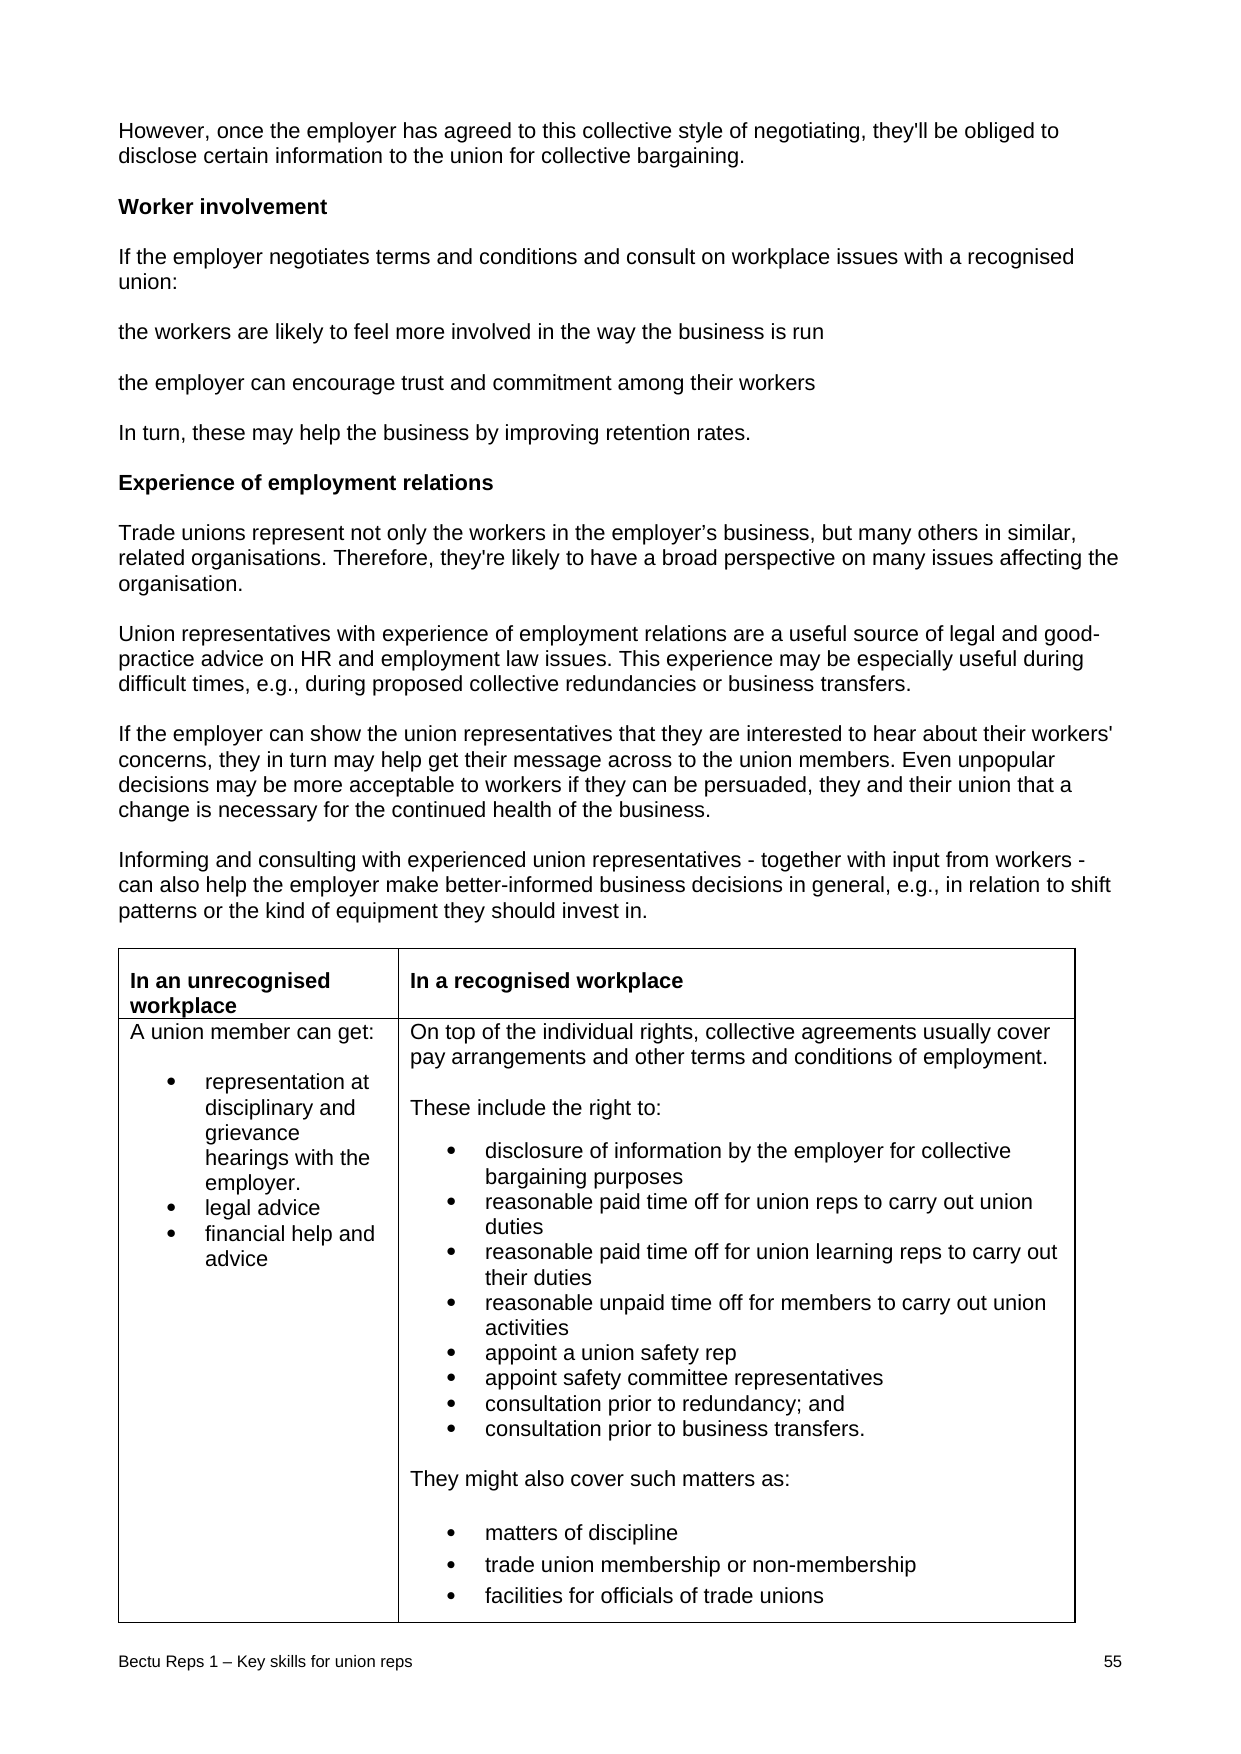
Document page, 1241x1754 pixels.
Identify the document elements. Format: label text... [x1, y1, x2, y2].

table_cell A union member can get: representation at disciplinary and grievance hearings with the employer. legal advice financial help and advice [119, 1019, 398, 1622]
table_cell On top of the individual rights, collective agreements usually cover pay arrangements and other terms and conditions of employment. These include the right to: disclosure of information by the employer for collective bargaining purposes reasonable paid time off for union reps to carry out union duties reasonable paid time off for union learning reps to carry out their duties reasonable unpaid time off for members to carry out union activities appoint a union safety rep appoint safety committee representatives consultation prior to redundancy; and consultation prior to business transfers. They might also cover such matters as: matters of discipline trade union membership or non-membership facilities for officials of trade unions [399, 1019, 1074, 1622]
text Union representatives with experience of employment relations are a useful source of legal and good-practice advice on HR and employment law issues. This experience may be especially useful during difficult times, e.g., during proposed collective redundancies or business transfers. [118, 621, 1122, 696]
table_header In a recognised workplace [399, 949, 1074, 1018]
text If the employer can show the union representatives that they are interested to hear about their workers' concerns, they in turn may help get their message across to the union members. Even unpopular decisions may be more acceptable to workers if they can be persuaded, they and their union that a change is necessary for the continued health of the business. [118, 721, 1122, 822]
table_header In an unrecognised workplace [119, 949, 398, 1018]
text In turn, these may help the business by improving retention rates. [118, 419, 1122, 445]
text the workers are likely to feel more involved in the way the business is run [118, 319, 1122, 344]
text If the employer negotiates terms and conditions and consult on workplace issues with a recognised union: [118, 244, 1122, 294]
text However, once the employer has agreed to this collective style of negotiating, they'll be obliged to disclose certain information to the union for collective bargaining. [118, 118, 1122, 168]
text Worker involvement [118, 193, 1122, 219]
text Trade unions represent not only the workers in the employer’s business, but many others in similar, related organisations. Therefore, they're likely to have a broad perspective on many issues affecting the organisation. [118, 520, 1122, 596]
text the employer can encourage trust and commitment among their workers [118, 369, 1122, 394]
text Experience of employment relations [118, 470, 1122, 495]
text Informing and consulting with experienced union representatives - together with input from workers - can also help the employer make better-informed business decisions in general, e.g., in relation to shift patterns or the kind of equipment they should invest in. [118, 847, 1122, 923]
